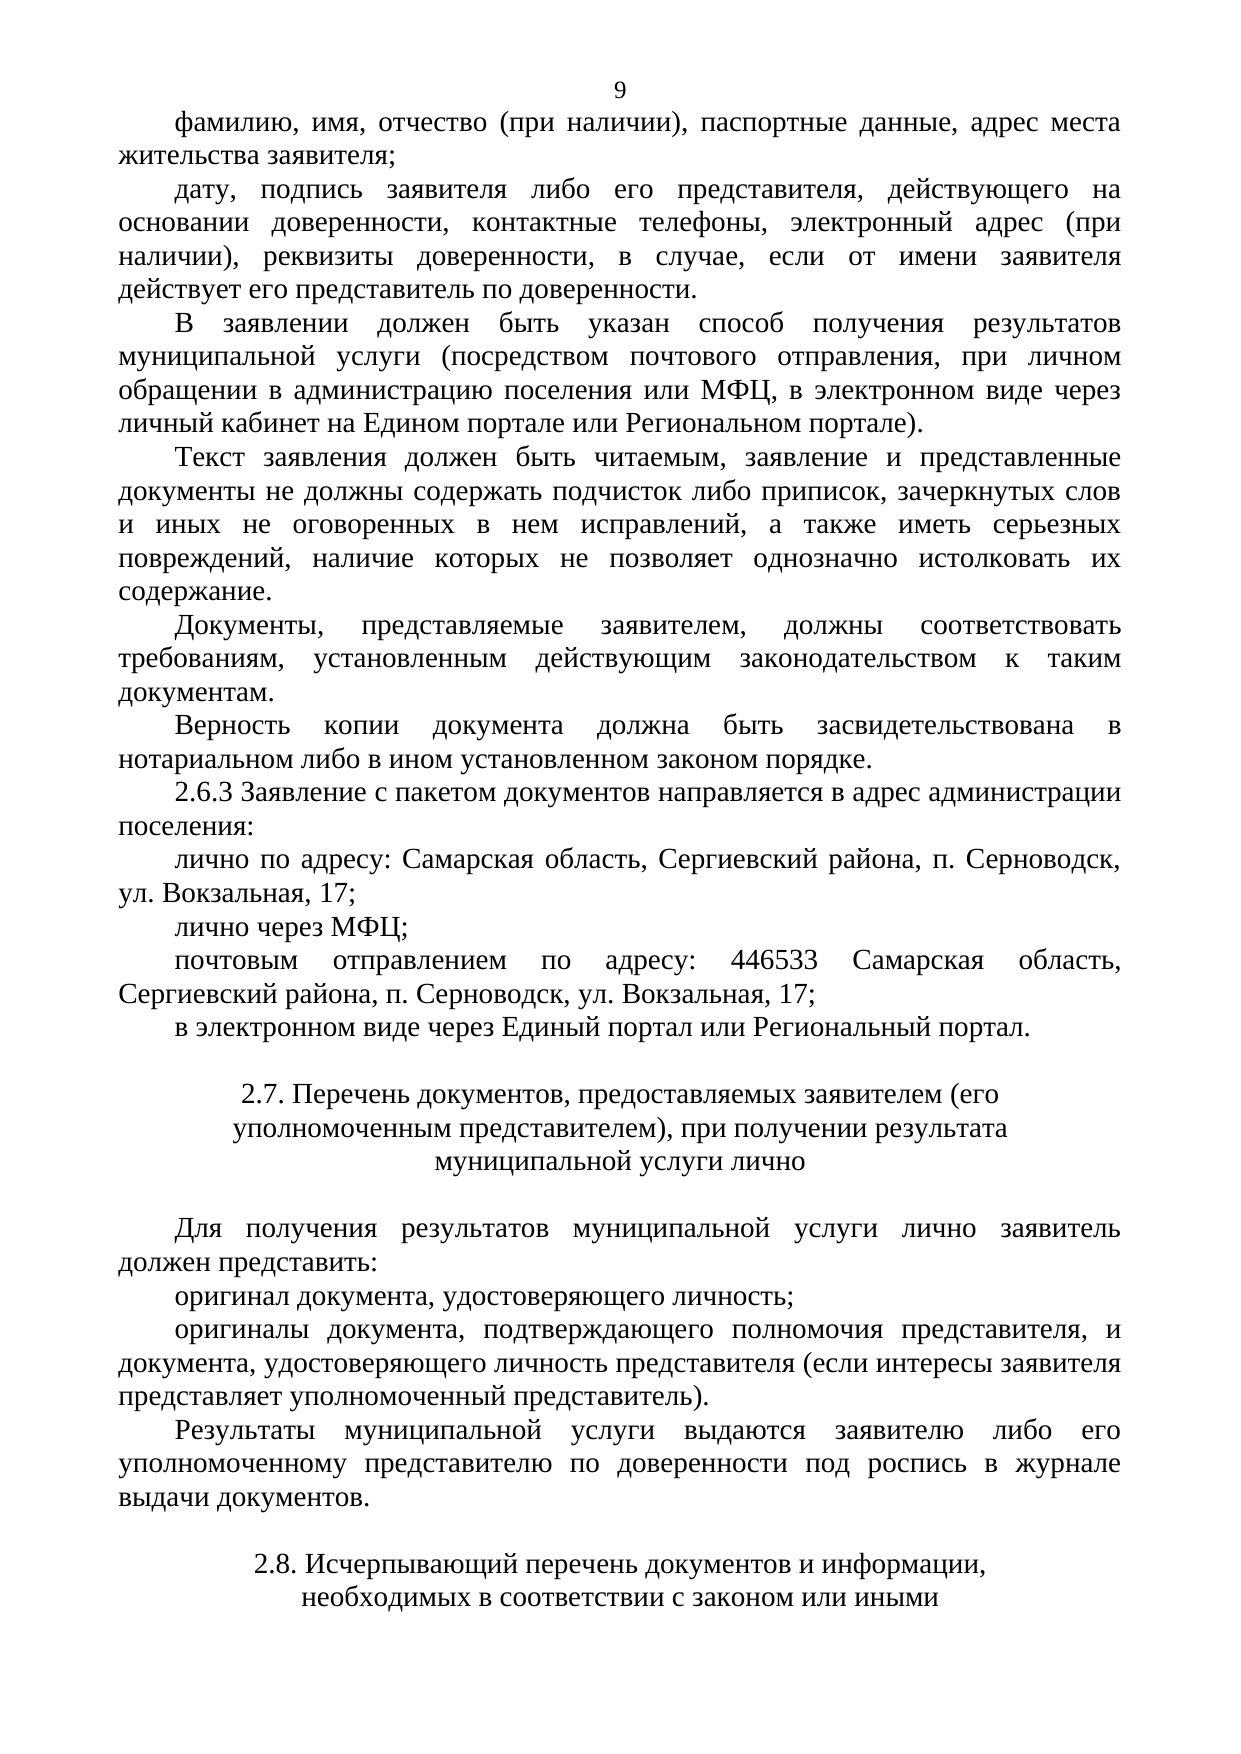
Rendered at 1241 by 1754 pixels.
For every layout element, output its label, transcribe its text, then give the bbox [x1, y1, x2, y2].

text почтовым отправлением по адресу: 446533 Самарская область, Сергиевский района, п. Серноводск, ул. Вокзальная, 17; [118, 942, 1122, 1009]
text дату, подпись заявителя либо его представителя, действующего на основании доверенности, контактные телефоны, электронный адрес (при наличии), реквизиты доверенности, в случае, если от имени заявителя действует его представитель по доверенности. [118, 171, 1122, 305]
text в электронном виде через Единый портал или Региональный портал. [118, 1009, 1122, 1043]
text Для получения результатов муниципальной услуги лично заявитель должен представить: [118, 1211, 1122, 1278]
text лично через МФЦ; [118, 909, 1122, 942]
text муниципальной услуги лично [118, 1143, 1122, 1177]
text Результаты муниципальной услуги выдаются заявителю либо его уполномоченному представителю по доверенности под роспись в журнале выдачи документов. [118, 1412, 1122, 1512]
text 2.8. Исчерпывающий перечень документов и информации, [118, 1546, 1122, 1579]
text В заявлении должен быть указан способ получения результатов муниципальной услуги (посредством почтового отправления, при личном обращении в администрацию поселения или МФЦ, в электронном виде через личный кабинет на Едином портале или Региональном портале). [118, 305, 1122, 439]
text Текст заявления должен быть читаемым, заявление и представленные документы не должны содержать подчисток либо приписок, зачеркнутых слов и иных не оговоренных в нем исправлений, а также иметь серьезных повреждений, наличие которых не позволяет однозначно истолковать их содержание. [118, 439, 1122, 607]
text 2.6.3 Заявление с пакетом документов направляется в адрес администрации поселения: [118, 774, 1122, 842]
text оригиналы документа, подтверждающего полномочия представителя, и документа, удостоверяющего личность представителя (если интересы заявителя представляет уполномоченный представитель). [118, 1311, 1122, 1412]
text Верность копии документа должна быть засвидетельствована в нотариальном либо в ином установленном законом порядке. [118, 707, 1122, 774]
text необходимых в соответствии с законом или иными [118, 1579, 1122, 1613]
text Документы, представляемые заявителем, должны соответствовать требованиям, установленным действующим законодательством к таким документам. [118, 607, 1122, 707]
text оригинал документа, удостоверяющего личность; [118, 1278, 1122, 1311]
text уполномоченным представителем), при получении результата [118, 1110, 1122, 1143]
text 2.7. Перечень документов, предоставляемых заявителем (его [118, 1076, 1122, 1110]
text фамилию, имя, отчество (при наличии), паспортные данные, адрес места жительства заявителя; [118, 104, 1122, 171]
text лично по адресу: Самарская область, Сергиевский района, п. Серноводск, ул. Вокзальная, 17; [118, 842, 1122, 909]
